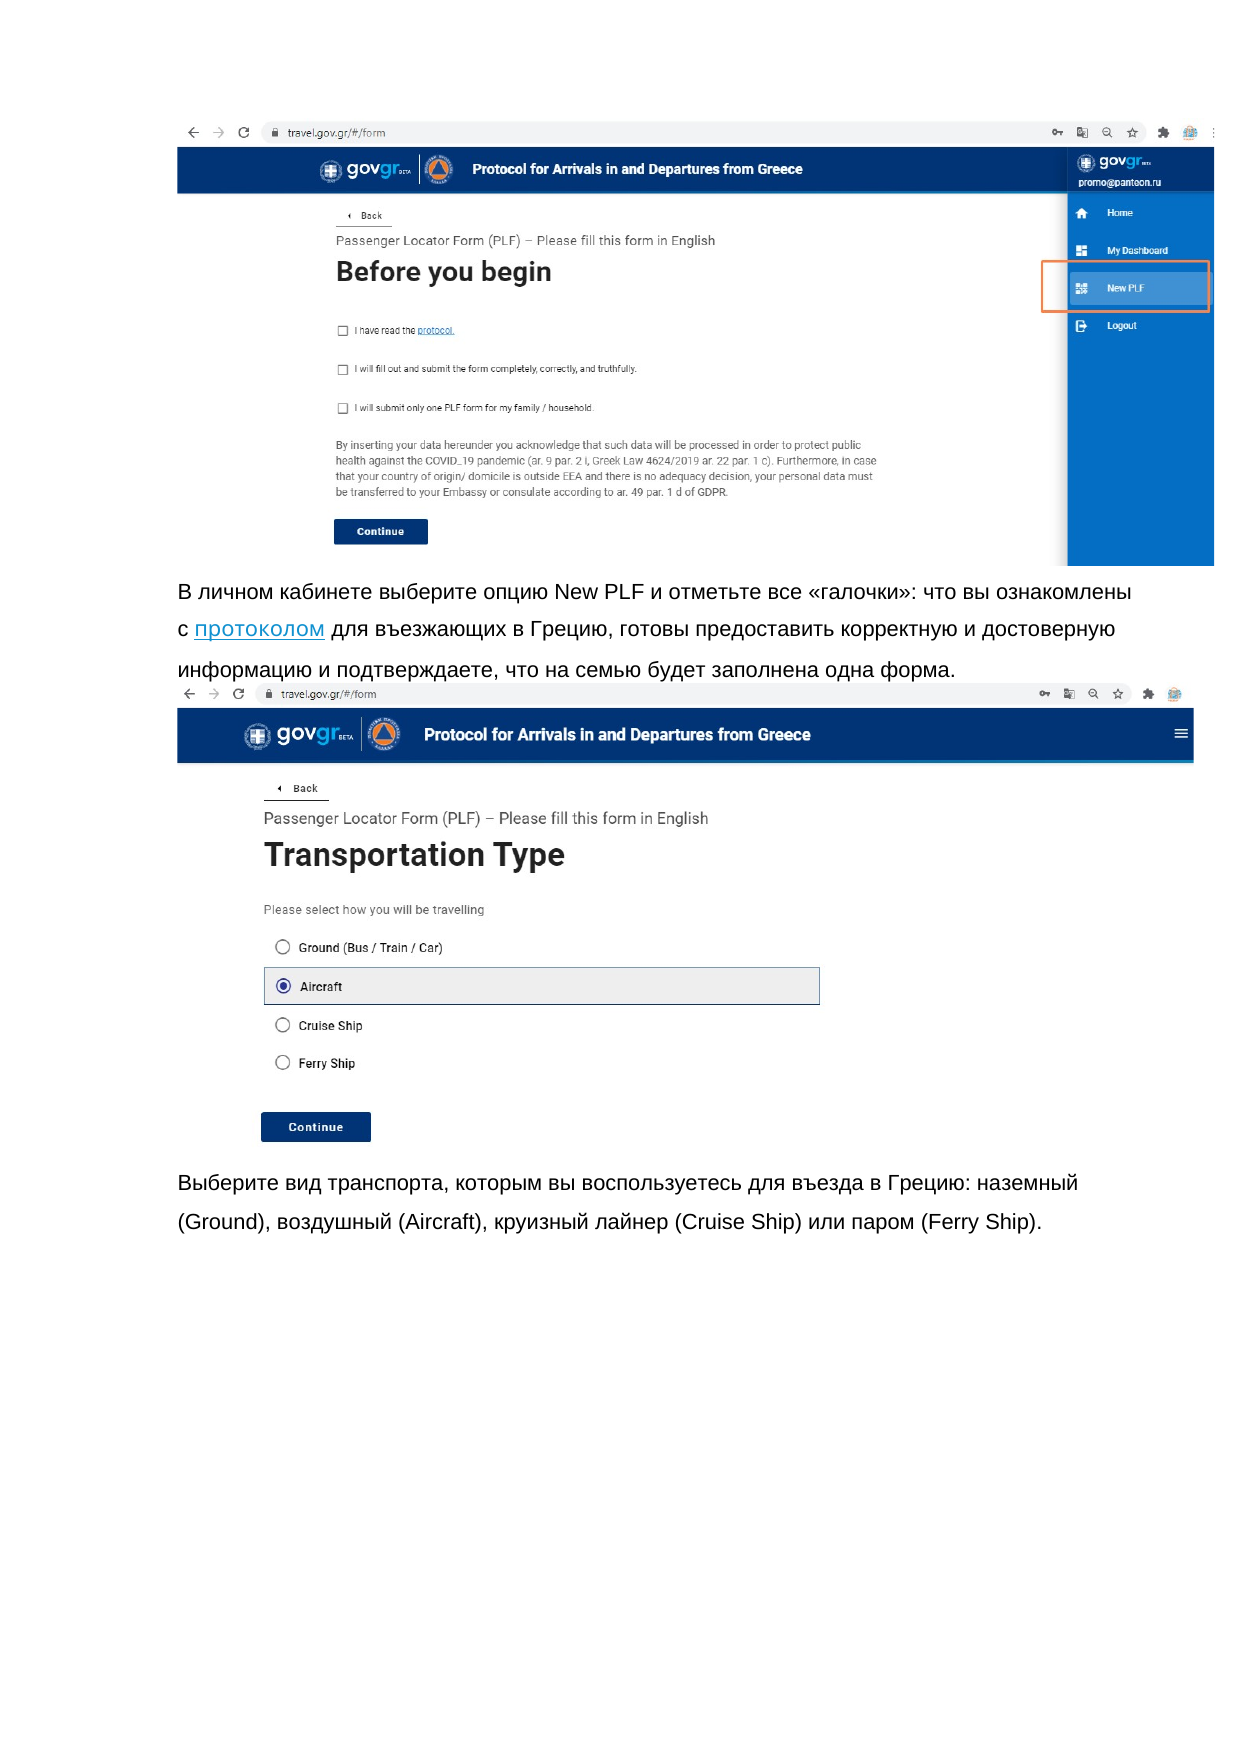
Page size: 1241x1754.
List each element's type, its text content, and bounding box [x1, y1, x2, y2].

text В личном кабинете выберите опцию New PLF и отметьте все «галочки»: что вы ознакомлены с протоколом для въезжающих в Грецию, готовы предоставить корректную и достоверную информацию и подтверждаете, что на семью будет заполнена одна форма. [177, 566, 1152, 682]
picture [177, 118, 1215, 566]
picture [177, 682, 1194, 1156]
text Выберите вид транспорта, которым вы воспользуетесь для въезда в Грецию: наземный (Ground), воздушный (Aircraft), круизный лайнер (Cruise Ship) или паром (Ferry Ship). [177, 1156, 1152, 1234]
